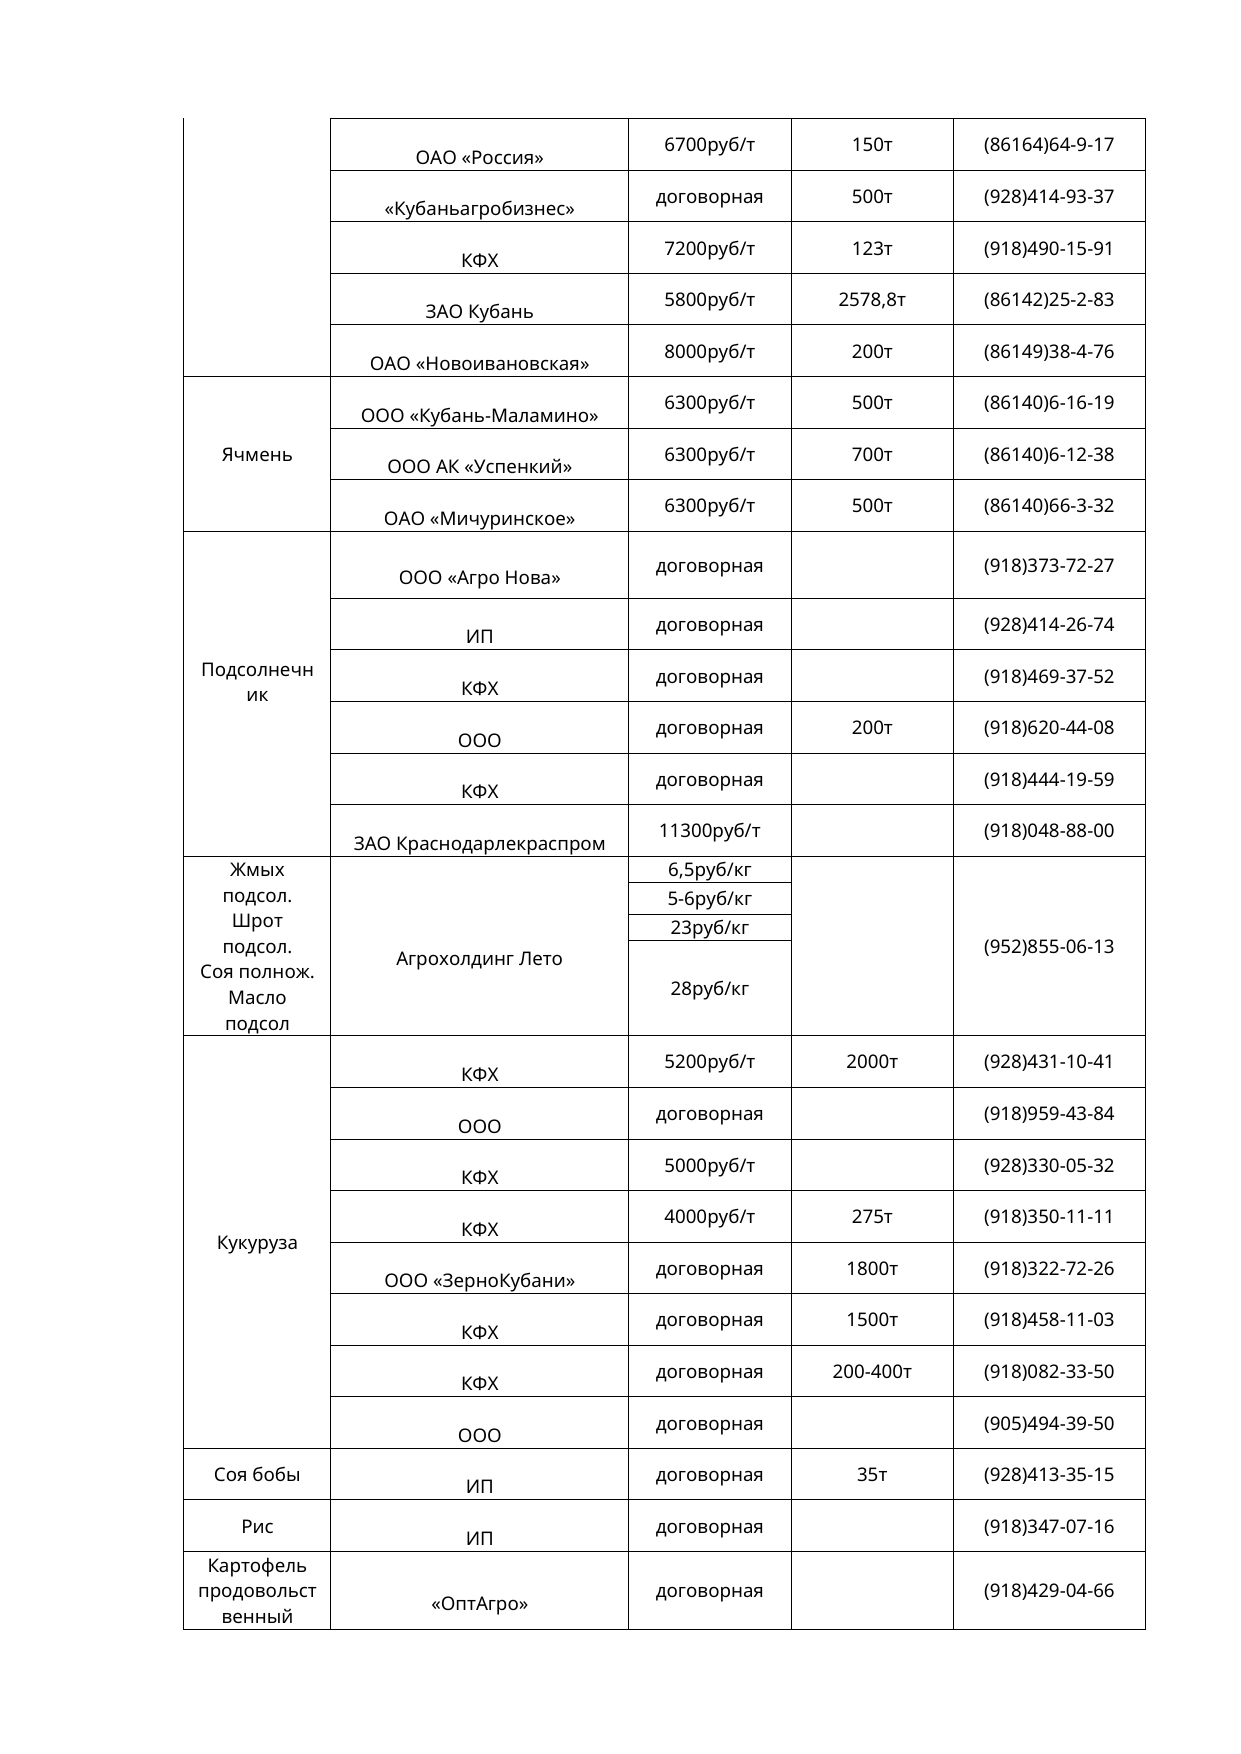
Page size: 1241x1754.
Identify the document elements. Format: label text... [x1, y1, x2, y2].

table_cell [792, 754, 953, 804]
table_cell ИП [331, 1500, 628, 1551]
table_cell ООО «ЗерноКубани» [331, 1243, 628, 1293]
table_cell договорная [629, 1500, 791, 1551]
table_cell договорная [629, 1552, 791, 1628]
table_cell КФХ [331, 754, 628, 804]
table_cell (918)620-44-08 [954, 702, 1145, 752]
table_cell [792, 599, 953, 649]
table_cell договорная [629, 1088, 791, 1138]
table_cell 5200руб/т [629, 1036, 791, 1087]
table_cell [792, 857, 953, 1035]
table_cell Рис [184, 1500, 330, 1551]
table_cell (86140)66-3-32 [954, 480, 1145, 531]
table_cell Подсолнечник [184, 532, 330, 856]
table_cell ЗАО Кубань [331, 274, 628, 324]
table_cell (918)490-15-91 [954, 222, 1145, 273]
table_cell «Кубаньагробизнес» [331, 171, 628, 221]
table_cell (928)413-35-15 [954, 1449, 1145, 1499]
table_cell 23руб/кг [629, 915, 791, 940]
table_cell (918)444-19-59 [954, 754, 1145, 804]
table_cell (905)494-39-50 [954, 1397, 1145, 1448]
table_cell 6,5руб/кг [629, 857, 791, 882]
table_cell 8000руб/т [629, 325, 791, 376]
table_cell (86140)6-16-19 [954, 377, 1145, 427]
table_cell [792, 805, 953, 856]
table_cell договорная [629, 1346, 791, 1396]
table_cell 11300руб/т [629, 805, 791, 856]
table_cell 200-400т [792, 1346, 953, 1396]
table_cell [792, 1552, 953, 1628]
table_cell ОАО «Россия» [331, 119, 628, 170]
table_cell [792, 1140, 953, 1190]
table_cell (952)855-06-13 [954, 857, 1145, 1035]
table_cell Ячмень [184, 377, 330, 531]
table_cell Жмых подсол. Шрот подсол. Соя полнож. Масло подсол [184, 857, 330, 1035]
table_cell КФХ [331, 1294, 628, 1345]
table_cell ООО «Агро Нова» [331, 532, 628, 598]
table_cell 5000руб/т [629, 1140, 791, 1190]
table_cell 2578,8т [792, 274, 953, 324]
table_cell Агрохолдинг Лето [331, 857, 628, 1035]
table_cell договорная [629, 1449, 791, 1499]
table_cell (918)429-04-66 [954, 1552, 1145, 1628]
table_cell 200т [792, 325, 953, 376]
table_cell договорная [629, 599, 791, 649]
table_cell [792, 1500, 953, 1551]
table_cell (86140)6-12-38 [954, 429, 1145, 479]
table_cell договорная [629, 1294, 791, 1345]
table_cell 7200руб/т [629, 222, 791, 273]
table_cell (86164)64-9-17 [954, 119, 1145, 170]
table_cell (918)469-37-52 [954, 650, 1145, 701]
table_cell Картофель продовольственный [184, 1552, 330, 1628]
table_cell 35т [792, 1449, 953, 1499]
table_cell 500т [792, 171, 953, 221]
table_cell 6300руб/т [629, 377, 791, 427]
table_cell (928)414-26-74 [954, 599, 1145, 649]
table_cell 6700руб/т [629, 119, 791, 170]
table_cell 200т [792, 702, 953, 752]
table_cell договорная [629, 171, 791, 221]
table_cell [792, 1088, 953, 1138]
table_cell (86142)25-2-83 [954, 274, 1145, 324]
table_cell 4000руб/т [629, 1191, 791, 1242]
table_cell 500т [792, 377, 953, 427]
table_cell 700т [792, 429, 953, 479]
table_cell 1500т [792, 1294, 953, 1345]
table_cell 5800руб/т [629, 274, 791, 324]
table_cell (918)350-11-11 [954, 1191, 1145, 1242]
table_cell 150т [792, 119, 953, 170]
table_cell ООО [331, 702, 628, 752]
table_cell [792, 1397, 953, 1448]
table_cell 1800т [792, 1243, 953, 1293]
table_cell ЗАО Краснодарлекраспром [331, 805, 628, 856]
table_cell (86149)38-4-76 [954, 325, 1145, 376]
table_cell 2000т [792, 1036, 953, 1087]
table_cell Кукуруза [184, 1036, 330, 1448]
table_cell ОАО «Новоивановская» [331, 325, 628, 376]
table_cell 28руб/кг [629, 941, 791, 1035]
table_cell (918)373-72-27 [954, 532, 1145, 598]
table_cell (928)414-93-37 [954, 171, 1145, 221]
table_cell 6300руб/т [629, 480, 791, 531]
table_cell КФХ [331, 1036, 628, 1087]
table_cell договорная [629, 532, 791, 598]
table_cell ОАО «Мичуринское» [331, 480, 628, 531]
table_cell договорная [629, 650, 791, 701]
table_cell (918)347-07-16 [954, 1500, 1145, 1551]
table_cell договорная [629, 1243, 791, 1293]
table_cell 6300руб/т [629, 429, 791, 479]
table_cell ООО «Кубань-Маламино» [331, 377, 628, 427]
table_cell (928)330-05-32 [954, 1140, 1145, 1190]
table_cell (918)458-11-03 [954, 1294, 1145, 1345]
table_cell КФХ [331, 650, 628, 701]
table_cell 500т [792, 480, 953, 531]
table_cell ООО АК «Успенкий» [331, 429, 628, 479]
table_cell (918)082-33-50 [954, 1346, 1145, 1396]
table_cell [792, 532, 953, 598]
table_cell Соя бобы [184, 1449, 330, 1499]
table_cell ООО [331, 1397, 628, 1448]
table_cell 123т [792, 222, 953, 273]
table_cell ИП [331, 1449, 628, 1499]
table_cell (928)431-10-41 [954, 1036, 1145, 1087]
table_cell (918)048-88-00 [954, 805, 1145, 856]
table_cell договорная [629, 1397, 791, 1448]
table_cell КФХ [331, 1191, 628, 1242]
table_cell договорная [629, 702, 791, 752]
table_cell ИП [331, 599, 628, 649]
table_cell договорная [629, 754, 791, 804]
table_cell КФХ [331, 222, 628, 273]
table_cell ООО [331, 1088, 628, 1138]
table_cell «ОптАгро» [331, 1552, 628, 1628]
table_cell КФХ [331, 1346, 628, 1396]
table_cell (918)959-43-84 [954, 1088, 1145, 1138]
table_cell [792, 650, 953, 701]
table_cell КФХ [331, 1140, 628, 1190]
table_cell (918)322-72-26 [954, 1243, 1145, 1293]
table_cell 275т [792, 1191, 953, 1242]
table_cell 5-6руб/кг [629, 883, 791, 913]
